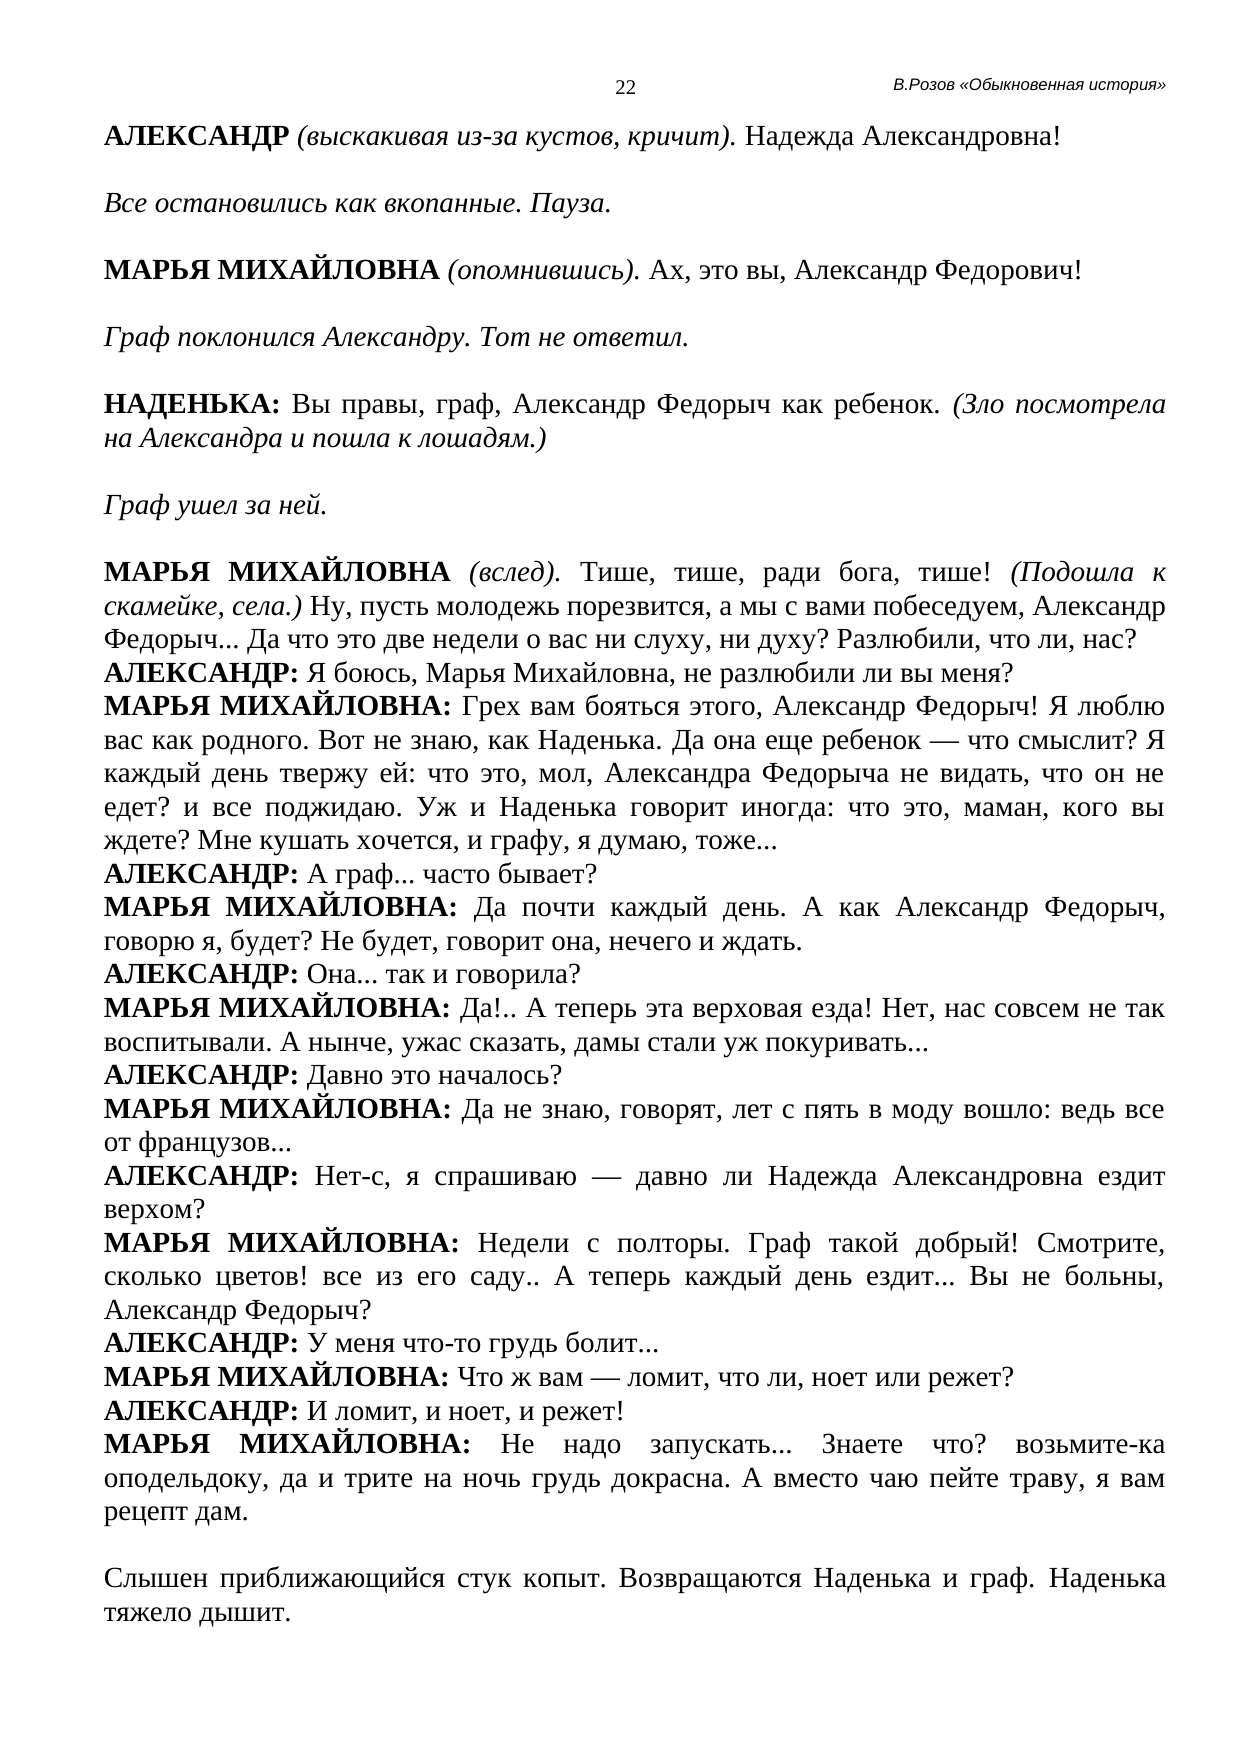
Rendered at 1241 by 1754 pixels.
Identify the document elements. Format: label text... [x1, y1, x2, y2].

text МАРЬЯ МИХАЙЛОВНА: Да не знаю, говорят, лет с пять в моду вошло: ведь все от французов... [103, 1091, 1166, 1158]
text МАРЬЯ МИХАЙЛОВНА: Да почти каждый день. А как Александр Федорыч, говорю я, будет? Не будет, говорит она, нечего и ждать. [103, 889, 1166, 957]
text МАРЬЯ МИХАЙЛОВНА: Да!.. А теперь эта верховая езда! Нет, нас совсем не так воспитывали. А нынче, ужас сказать, дамы стали уж покуривать... [103, 990, 1166, 1057]
text Все остановились как вкопанные. Пауза. [103, 185, 1166, 219]
text НАДЕНЬКА: Вы правы, граф, Александр Федорыч как ребенок. (Зло посмотрела на Александра и пошла к лошадям.) [103, 386, 1166, 453]
text АЛЕКСАНДР: Я боюсь, Марья Михайловна, не разлюбили ли вы меня? [103, 655, 1166, 688]
text АЛЕКСАНДР: У меня что-то грудь болит... [103, 1326, 1166, 1359]
text МАРЬЯ МИХАЙЛОВНА: Недели с полторы. Граф такой добрый! Смотрите, сколько цветов! все из его саду.. А теперь каждый день ездит... Вы не больны, Александр Федорыч? [103, 1225, 1166, 1326]
text АЛЕКСАНДР: Она... так и говорила? [103, 957, 1166, 990]
text АЛЕКСАНДР: А граф... часто бывает? [103, 856, 1166, 889]
text АЛЕКСАНДР: Давно это началось? [103, 1057, 1166, 1091]
text МАРЬЯ МИХАЙЛОВНА: Не надо запускать... Знаете что? возьмите-ка оподельдоку, да и трите на ночь грудь докрасна. А вместо чаю пейте траву, я вам рецепт дам. [103, 1426, 1166, 1527]
text Слышен приближающийся стук копыт. Возвращаются Наденька и граф. Наденька тяжело дышит. [103, 1560, 1166, 1627]
text АЛЕКСАНДР: Нет-с, я спрашиваю — давно ли Надежда Александровна ездит верхом? [103, 1158, 1166, 1225]
text АЛЕКСАНДР: И ломит, и ноет, и режет! [103, 1393, 1166, 1426]
text Граф поклонился Александру. Тот не ответил. [103, 319, 1166, 353]
text МАРЬЯ МИХАЙЛОВНА: Грех вам бояться этого, Александр Федорыч! Я люблю вас как родного. Вот не знаю, как Наденька. Да она еще ребенок — что смыслит? Я каждый день твержу ей: что это, мол, Александра Федорыча не видать, что он не едет? и все поджидаю. Уж и Наденька говорит иногда: что это, маман, кого вы ждете? Мне кушать хочется, и графу, я думаю, тоже... [103, 688, 1166, 856]
text Граф ушел за ней. [103, 487, 1166, 521]
text МАРЬЯ МИХАЙЛОВНА (опомнившись). Ах, это вы, Александр Федорович! [103, 252, 1166, 286]
text АЛЕКСАНДР (выскакивая из-за кустов, кричит). Надежда Александровна! [103, 118, 1166, 152]
text МАРЬЯ МИХАЙЛОВНА: Что ж вам — ломит, что ли, ноет или режет? [103, 1359, 1166, 1393]
text МАРЬЯ МИХАЙЛОВНА (вслед). Тише, тише, ради бога, тише! (Подошла к скамейке, села.) Ну, пусть молодежь порезвится, а мы с вами побеседуем, Александр Федорыч... Да что это две недели о вас ни слуху, ни духу? Разлюбили, что ли, нас? [103, 554, 1166, 655]
